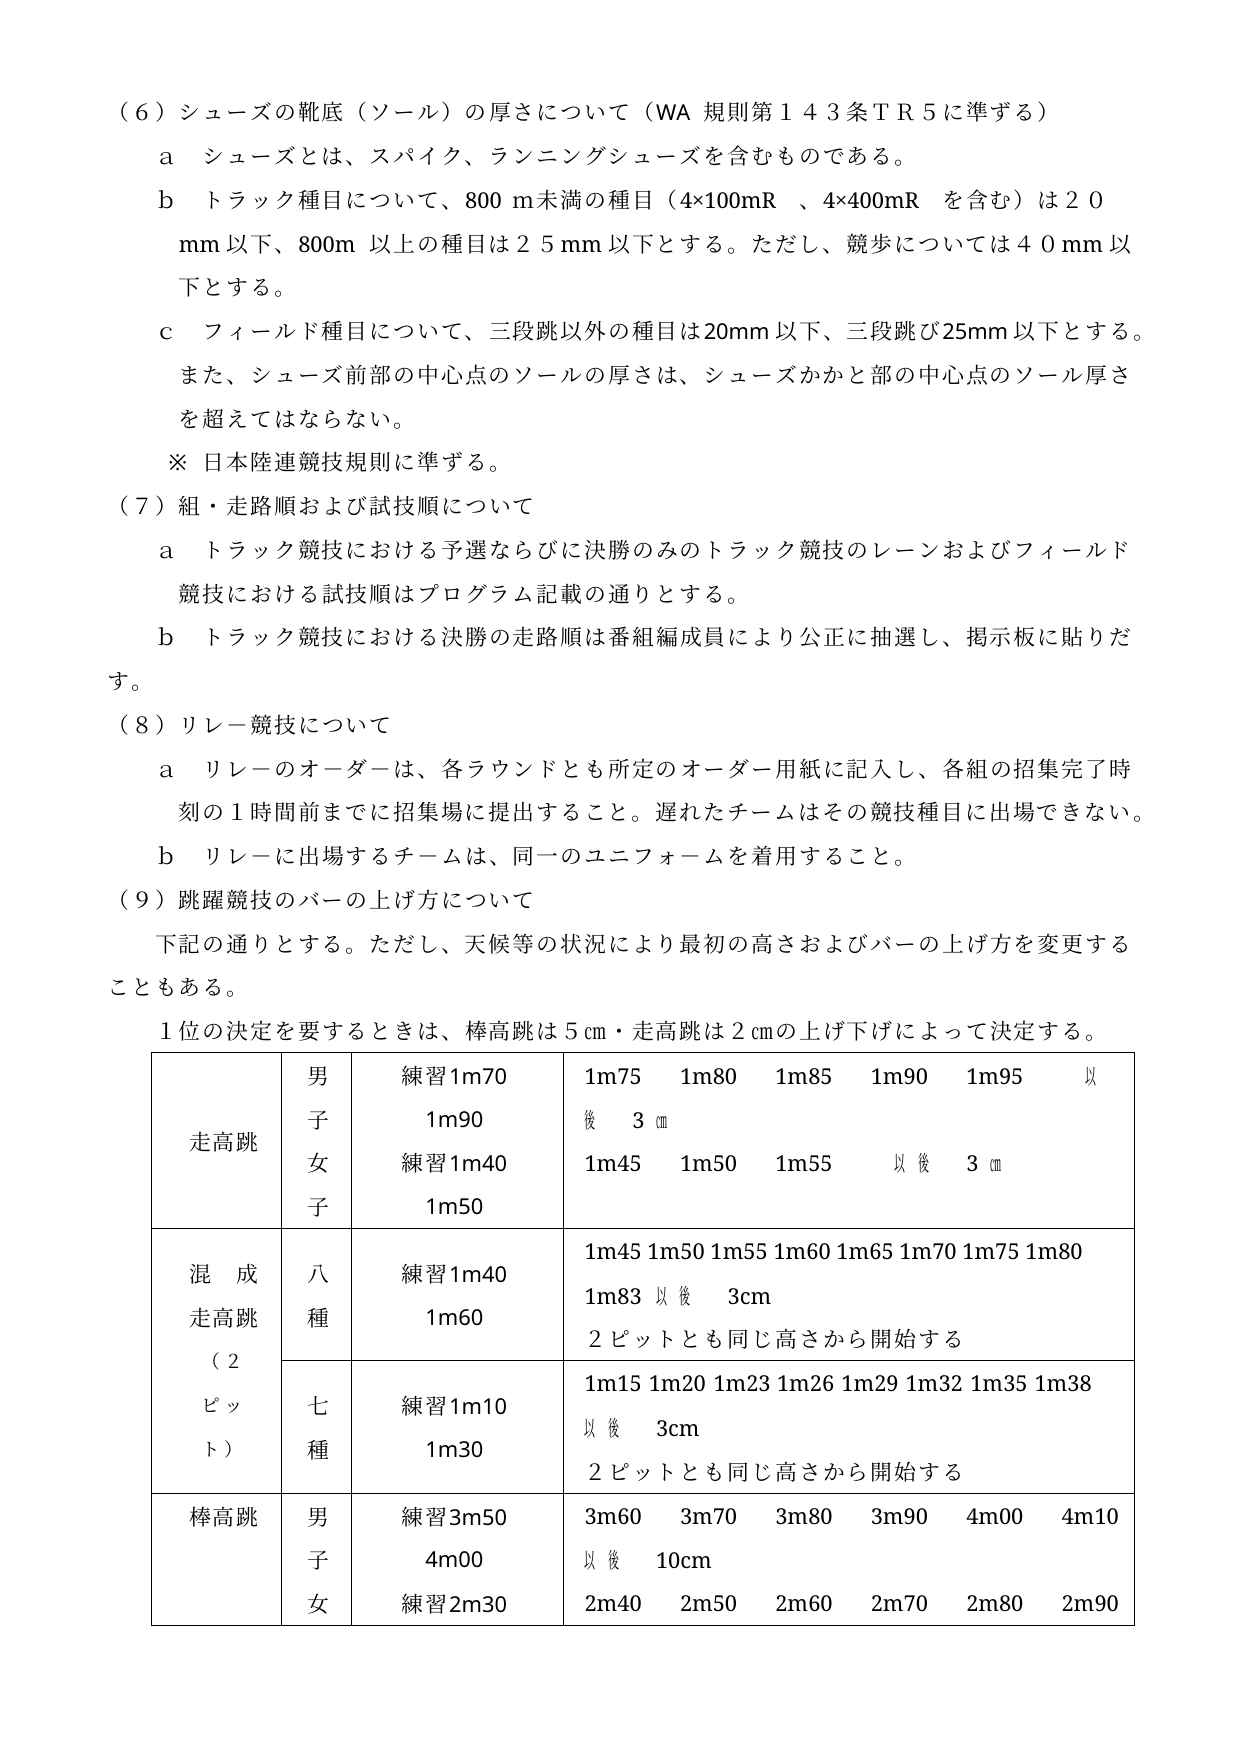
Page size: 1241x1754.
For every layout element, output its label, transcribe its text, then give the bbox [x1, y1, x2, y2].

table_cell 混 成 走高跳 （２ピット） [152, 1229, 281, 1493]
text ｂ トラック競技における決勝の走路順は番組編成員により公正に抽選し、掲示板に貼りだす。 [107, 614, 1133, 702]
text ａ リレ－のオ－ダ－は、各ラウンドとも所定のオーダー用紙に記入し、各組の招集完了時刻の１時間前までに招集場に提出すること。遅れたチームはその競技種目に出場できない。 [107, 746, 1133, 833]
text （９）跳躍競技のバーの上げ方について [107, 877, 1133, 921]
table_cell 練習1m10 1m30 [352, 1361, 563, 1493]
table_cell 練習1m40 1m60 [352, 1229, 563, 1360]
table_cell 七種 [282, 1361, 351, 1493]
table_header 練習1m70 1m90 練習1m40 1m50 [352, 1053, 563, 1228]
text （６）シューズの靴底（ソール）の厚さについて（WA規則第１４３条ＴＲ５に準ずる） [107, 89, 1133, 133]
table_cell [352, 1494, 563, 1625]
text ｃ フィールド種目について、三段跳以外の種目は20mm以下、三段跳び25mm以下とする。また、シューズ前部の中心点のソールの厚さは、シューズかかと部の中心点のソール厚さを超えてはならない。 [107, 308, 1133, 439]
table_header 男子 女子 [282, 1053, 351, 1228]
table_header 1m75 1m80 1m85 1m90 1m95 以後3㎝ 1m45 1m50 1m55 以後3㎝ [564, 1053, 1134, 1228]
text ａ シューズとは、スパイク、ランニングシューズを含むものである。 [107, 133, 1133, 177]
text （８）リレ－競技について [107, 702, 1133, 746]
text ｂ リレ－に出場するチ－ムは、同一のユニフォ－ムを着用すること。 [107, 833, 1133, 877]
text ※日本陸連競技規則に準ずる。 [107, 439, 1133, 483]
text （７）組・走路順および試技順について [107, 483, 1133, 527]
text ｂ トラック種目について、800ｍ未満の種目（4×100mR、4×400mRを含む）は２０mm以下、800m以上の種目は２５mm以下とする。ただし、競歩については４０mm以下とする。 [149, 177, 1133, 308]
table_cell 男子 女子 [282, 1494, 351, 1625]
table_cell 八種 [282, 1229, 351, 1360]
text １位の決定を要するときは、棒高跳は５㎝・走高跳は２㎝の上げ下げによって決定する。 [107, 1008, 1133, 1052]
table_cell 1m15 1m20 1m23 1m26 1m29 1m32 1m35 1m38 以後3cm ２ピットとも同じ高さから開始する [564, 1361, 1134, 1493]
table_cell 棒高跳 [152, 1494, 281, 1625]
text 下記の通りとする。ただし、天候等の状況により最初の高さおよびバーの上げ方を変更することもある。 [107, 921, 1133, 1008]
table_cell 1m45 1m50 1m55 1m60 1m65 1m70 1m75 1m80 1m83 以後3cm ２ピットとも同じ高さから開始する [564, 1229, 1134, 1360]
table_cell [564, 1494, 1134, 1625]
table_header 走高跳 [152, 1053, 281, 1228]
text ａ トラック競技における予選ならびに決勝のみのトラック競技のレーンおよびフィールド競技における試技順はプログラム記載の通りとする。 [107, 527, 1133, 614]
